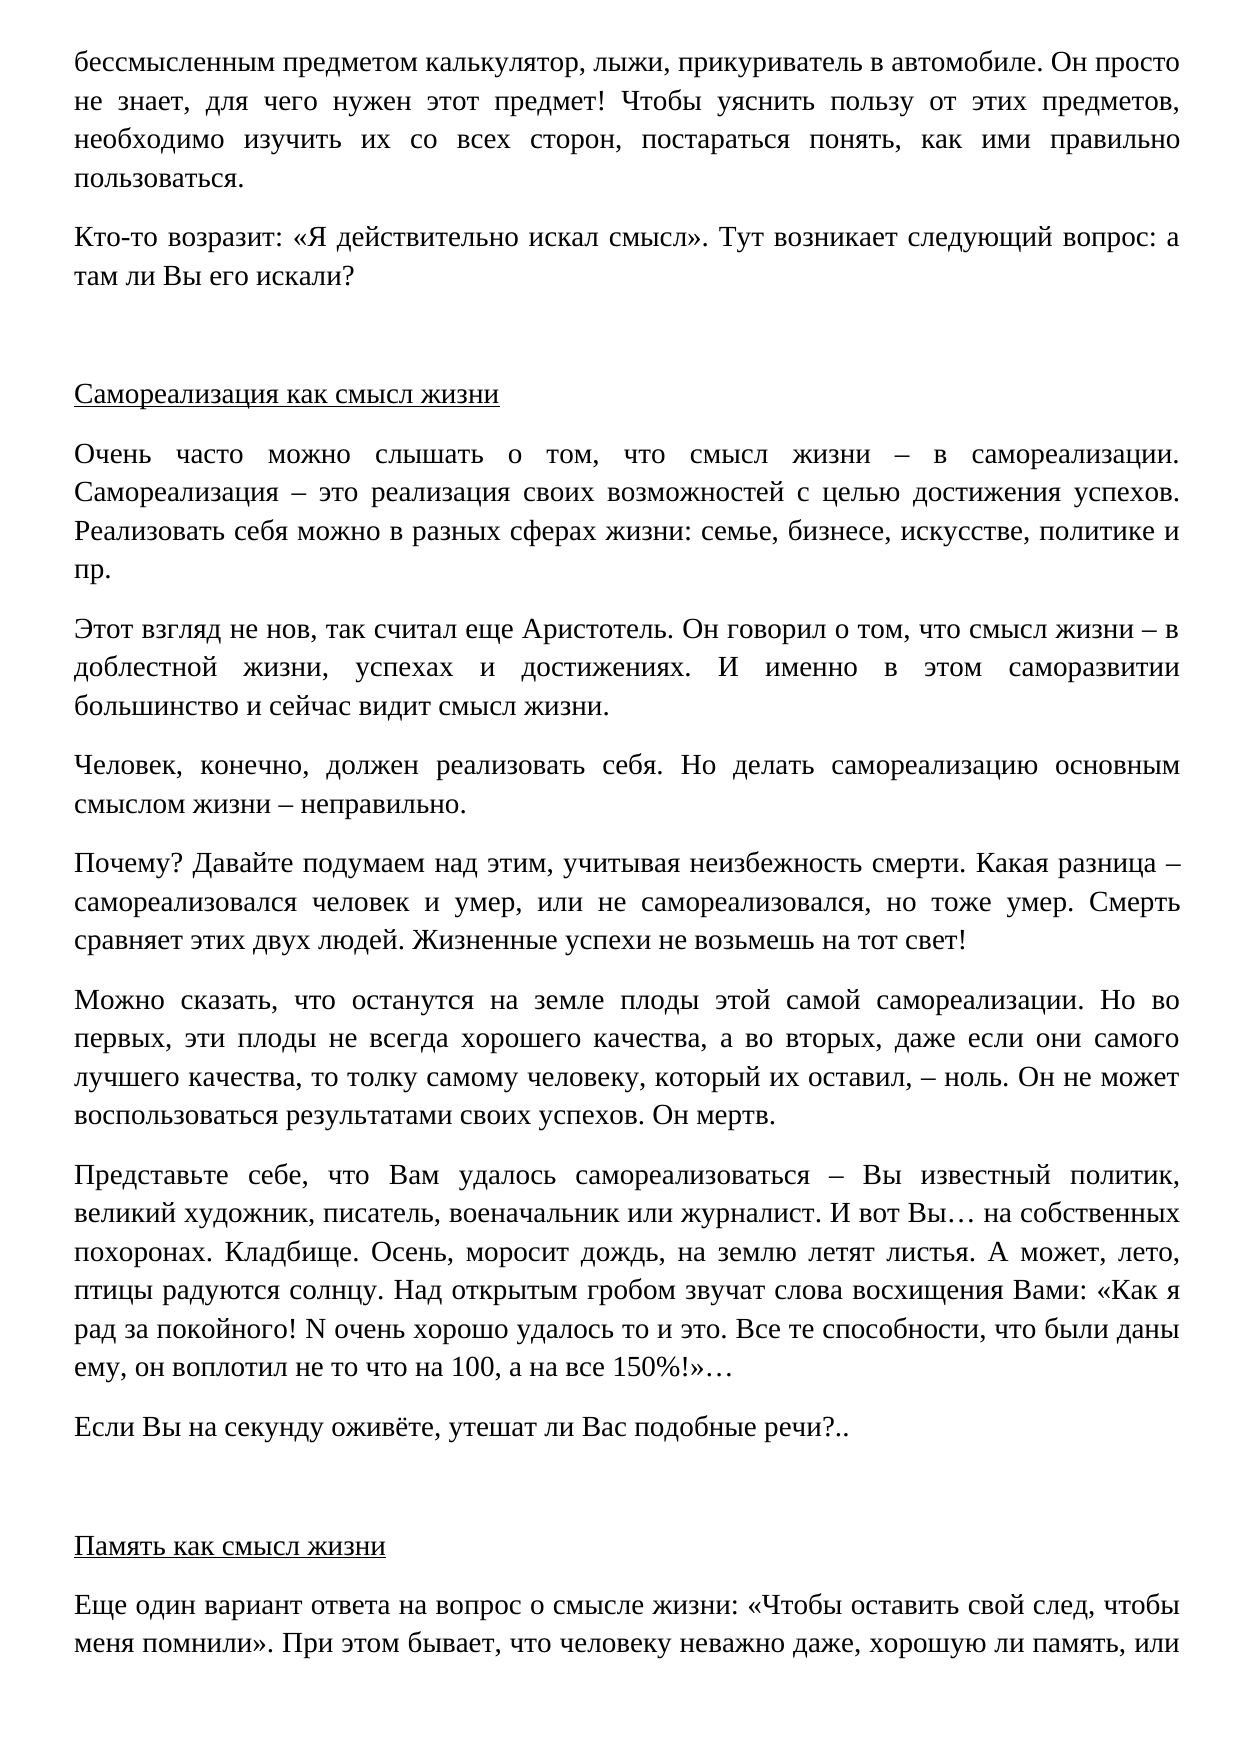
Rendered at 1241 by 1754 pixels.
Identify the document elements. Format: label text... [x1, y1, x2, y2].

text Очень часто можно слышать о том, что смысл жизни – в самореализации. Самореализация – это реализация своих возможностей с целью достижения успехов. Реализовать себя можно в разных сферах жизни: семье, бизнесе, искусстве, политике и пр. [74, 436, 1181, 585]
text Если Вы на секунду оживёте, утешат ли Вас подобные речи?.. [74, 1409, 1181, 1442]
text Кто-то возразит: «Я действительно искал смысл». Тут возникает следующий вопрос: а там ли Вы его искали? [74, 219, 1181, 291]
text Можно сказать, что останутся на земле плоды этой самой самореализации. Но во первых, эти плоды не всегда хорошего качества, а во вторых, даже если они самого лучшего качества, то толку самому человеку, который их оставил, – ноль. Он не может воспользоваться результатами своих успехов. Он мертв. [74, 982, 1181, 1131]
text Память как смысл жизни [74, 1528, 1181, 1561]
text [74, 44, 1181, 193]
text Этот взгляд не нов, так считал еще Аристотель. Он говорил о том, что смысл жизни – в доблестной жизни, успехах и достижениях. И именно в этом саморазвитии большинство и сейчас видит смысл жизни. [74, 611, 1181, 722]
text Человек, конечно, должен реализовать себя. Но делать самореализацию основным смыслом жизни – неправильно. [74, 747, 1181, 819]
text Самореализация как смысл жизни [74, 377, 1181, 410]
text Представьте себе, что Вам удалось самореализоваться – Вы известный политик, великий художник, писатель, военачальник или журналист. И вот Вы… на собственных похоронах. Кладбище. Осень, моросит дождь, на землю летят листья. А может, лето, птицы радуются солнцу. Над открытым гробом звучат слова восхищения Вами: «Как я рад за покойного! N очень хорошо удалось то и это. Все те способности, что были даны ему, он воплотил не то что на 100, а на все 150%!»… [74, 1157, 1181, 1383]
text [74, 1587, 1181, 1659]
text Почему? Давайте подумаем над этим, учитывая неизбежность смерти. Какая разница – самореализовался человек и умер, или не самореализовался, но тоже умер. Смерть сравняет этих двух людей. Жизненные успехи не возьмешь на тот свет! [74, 845, 1181, 956]
